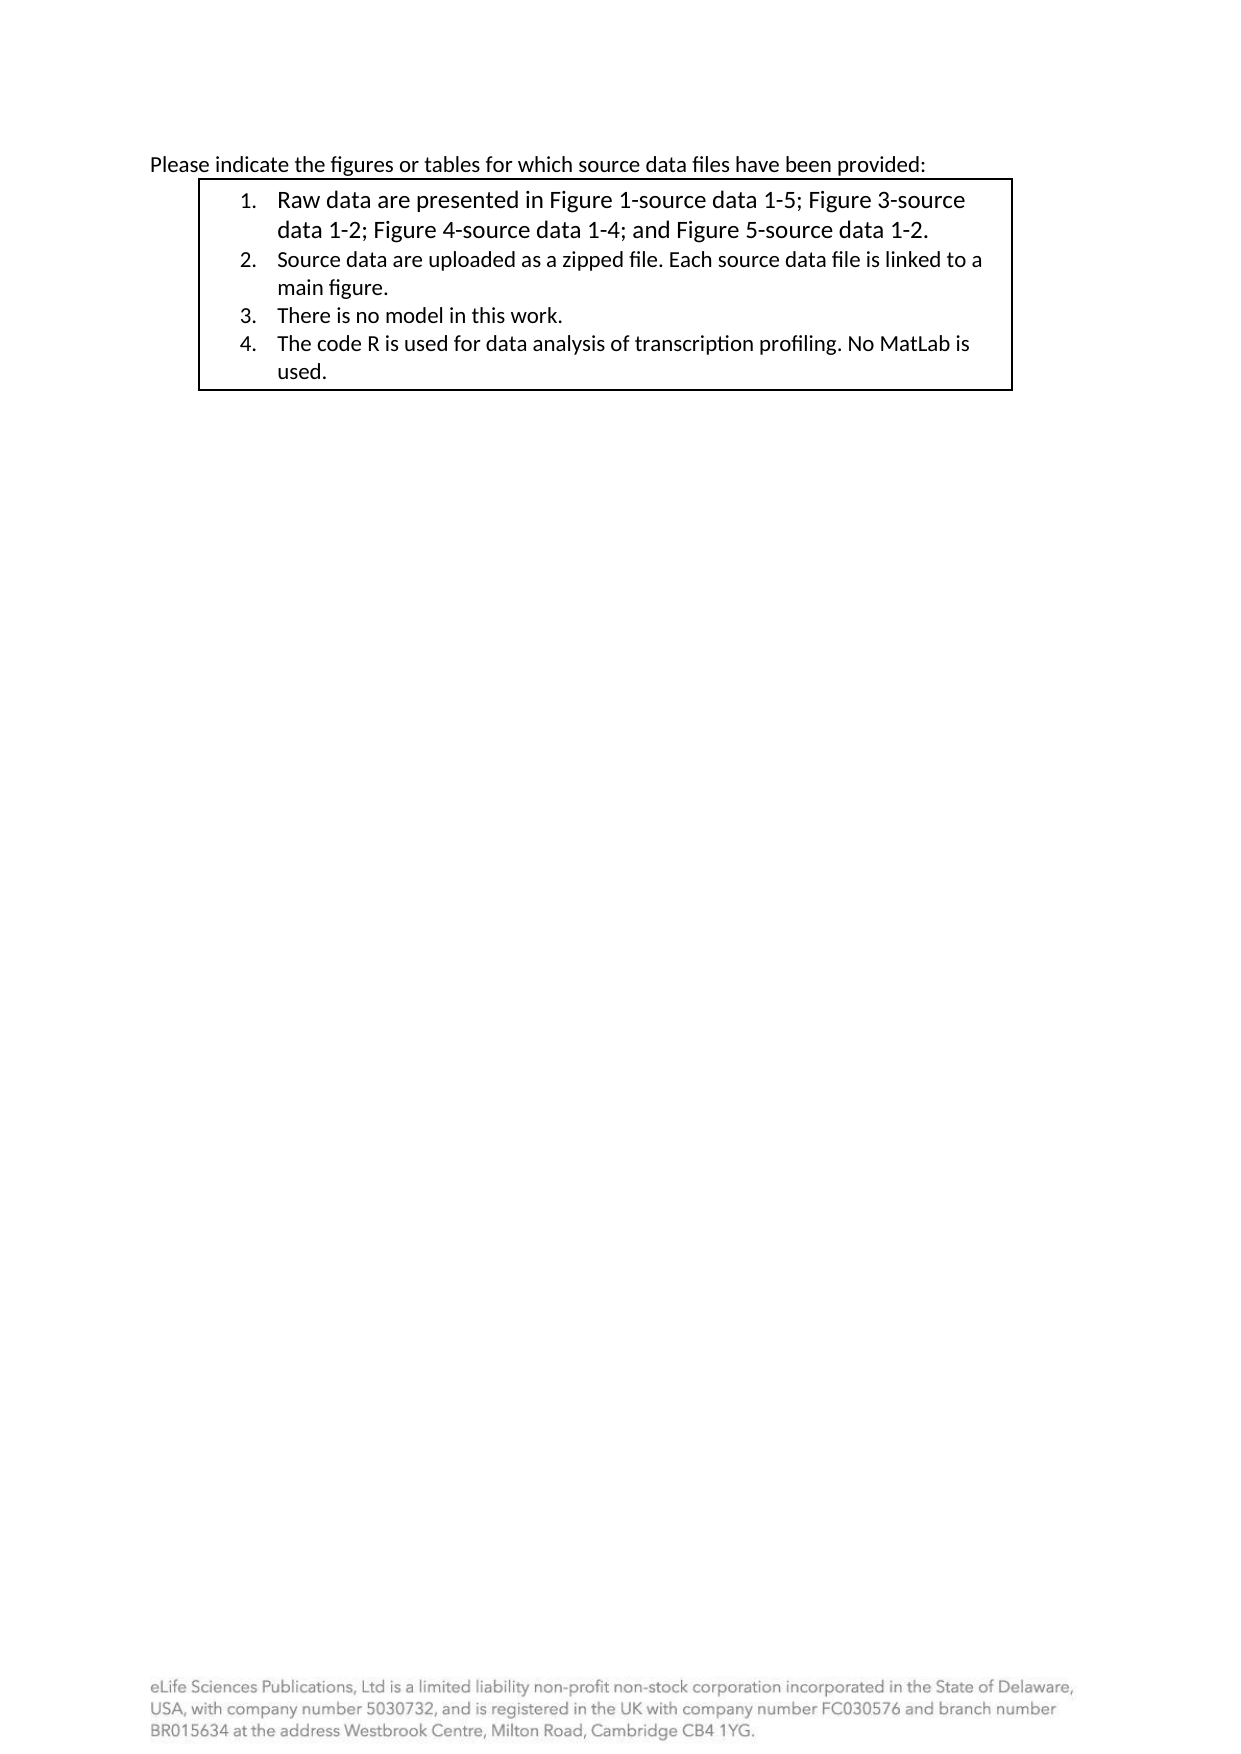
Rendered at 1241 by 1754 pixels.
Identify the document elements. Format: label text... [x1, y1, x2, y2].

list The code R is used for data analysis of transcription profiling. No MatLab is used. [237, 329, 1011, 387]
list Raw data are presented in Figure 1-source data 1-5; Figure 3-source data 1-2; Figure 4-source data 1-4; and Figure 5-source data 1-2. [237, 182, 1011, 245]
text Please indicate the figures or tables for which source data files have been provided: [150, 150, 1090, 178]
picture [0, 1635, 1241, 1754]
list Source data are uploaded as a zipped file. Each source data file is linked to a main figure. [237, 245, 1011, 301]
list There is no model in this work. [237, 301, 1011, 329]
